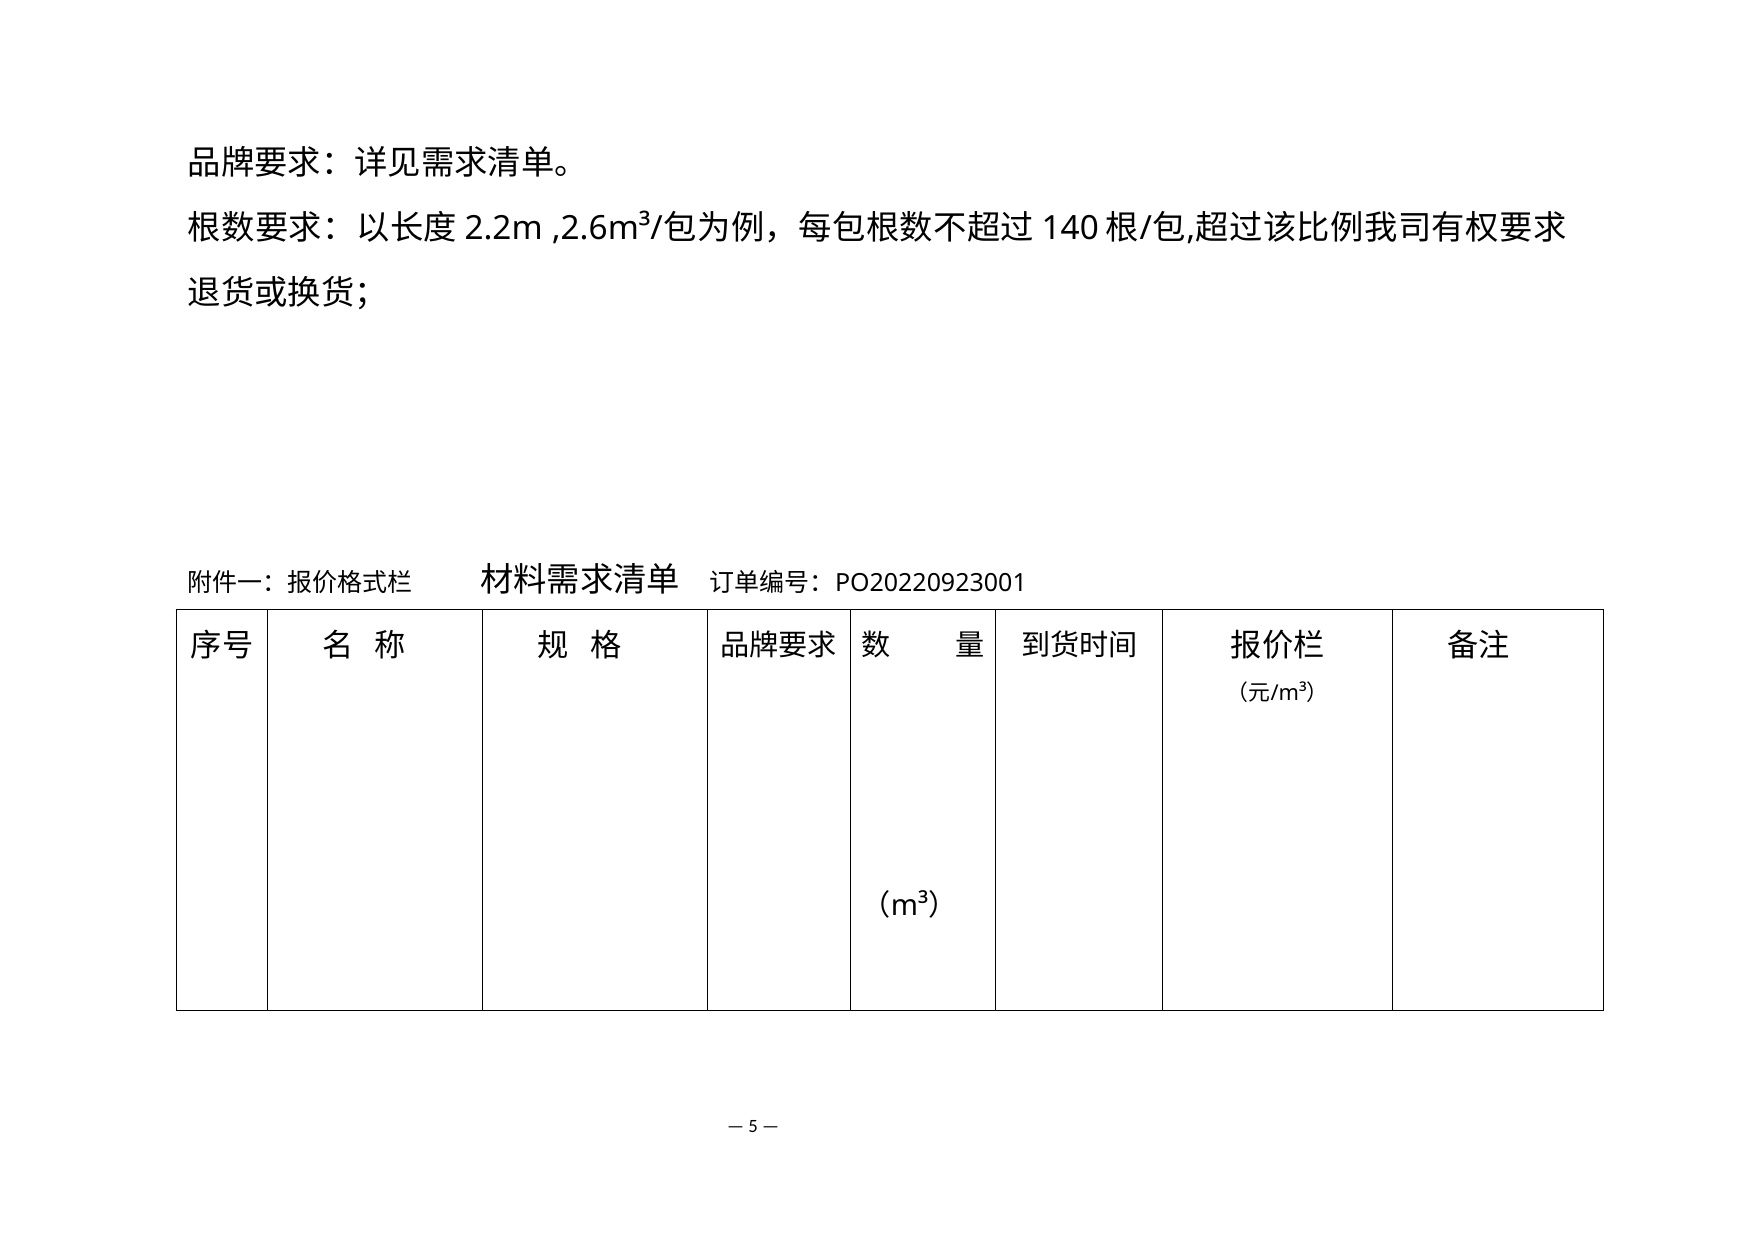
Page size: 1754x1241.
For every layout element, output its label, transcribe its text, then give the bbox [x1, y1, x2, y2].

table_header 品牌要求 [708, 610, 850, 1010]
table_header 名 称 [268, 610, 482, 1010]
table_header 报价栏 （元/m³） [1163, 610, 1392, 1010]
table_header 规 格 [483, 610, 707, 1010]
table_header 序号 [177, 610, 267, 1010]
table_header 备注 [1393, 610, 1603, 1010]
text 根数要求：以长度2.2m ,2.6m³/包为例，每包根数不超过140根/包,超过该比例我司有权要求退货或换货； [187, 192, 1566, 322]
text 品牌要求：详见需求清单。 [187, 127, 1566, 192]
text 附件一：报价格式栏 材料需求清单 订单编号：PO20220923001 [187, 544, 1566, 609]
table_header 数量（m³） [851, 610, 995, 1010]
table_header 到货时间 [996, 610, 1162, 1010]
